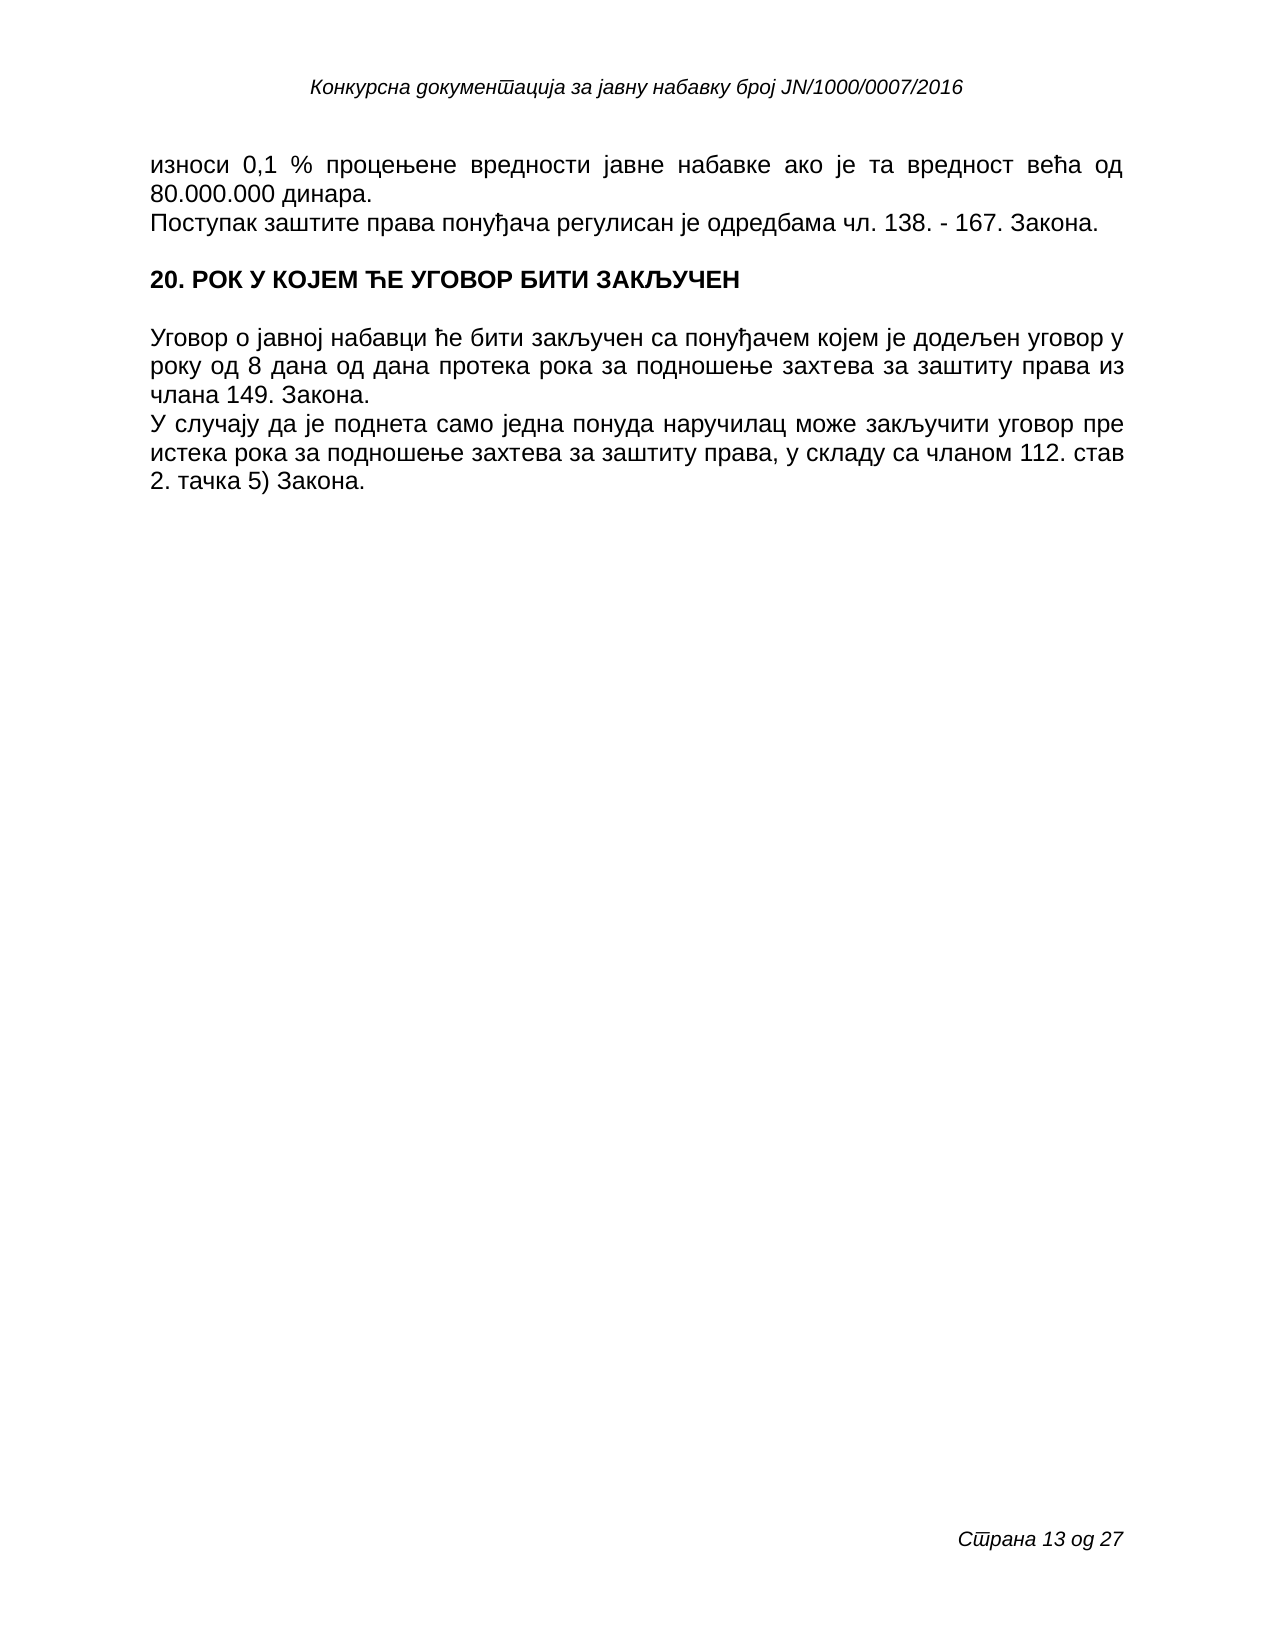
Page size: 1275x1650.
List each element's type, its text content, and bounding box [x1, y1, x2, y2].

text 20. РОК У КОЈЕМ ЋЕ УГОВОР БИТИ ЗАКЉУЧЕН [150, 265, 1125, 294]
text Уговор о јавној набавци ће бити закључен са понуђачем којем је додељен уговор у року од 8 дана од дана протека рока за подношење захтева за заштиту права из члана 149. Закона. [150, 322, 1125, 409]
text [150, 150, 1125, 207]
text У случају да је поднета само једна понуда наручилац може закључити уговор пре истека рока за подношење захтева за заштиту права, у складу са чланом 112. став 2. тачка 5) Закона. [150, 409, 1125, 495]
text Поступак заштите права понуђача регулисан је одредбама чл. 138. - 167. Закона. [150, 207, 1125, 236]
